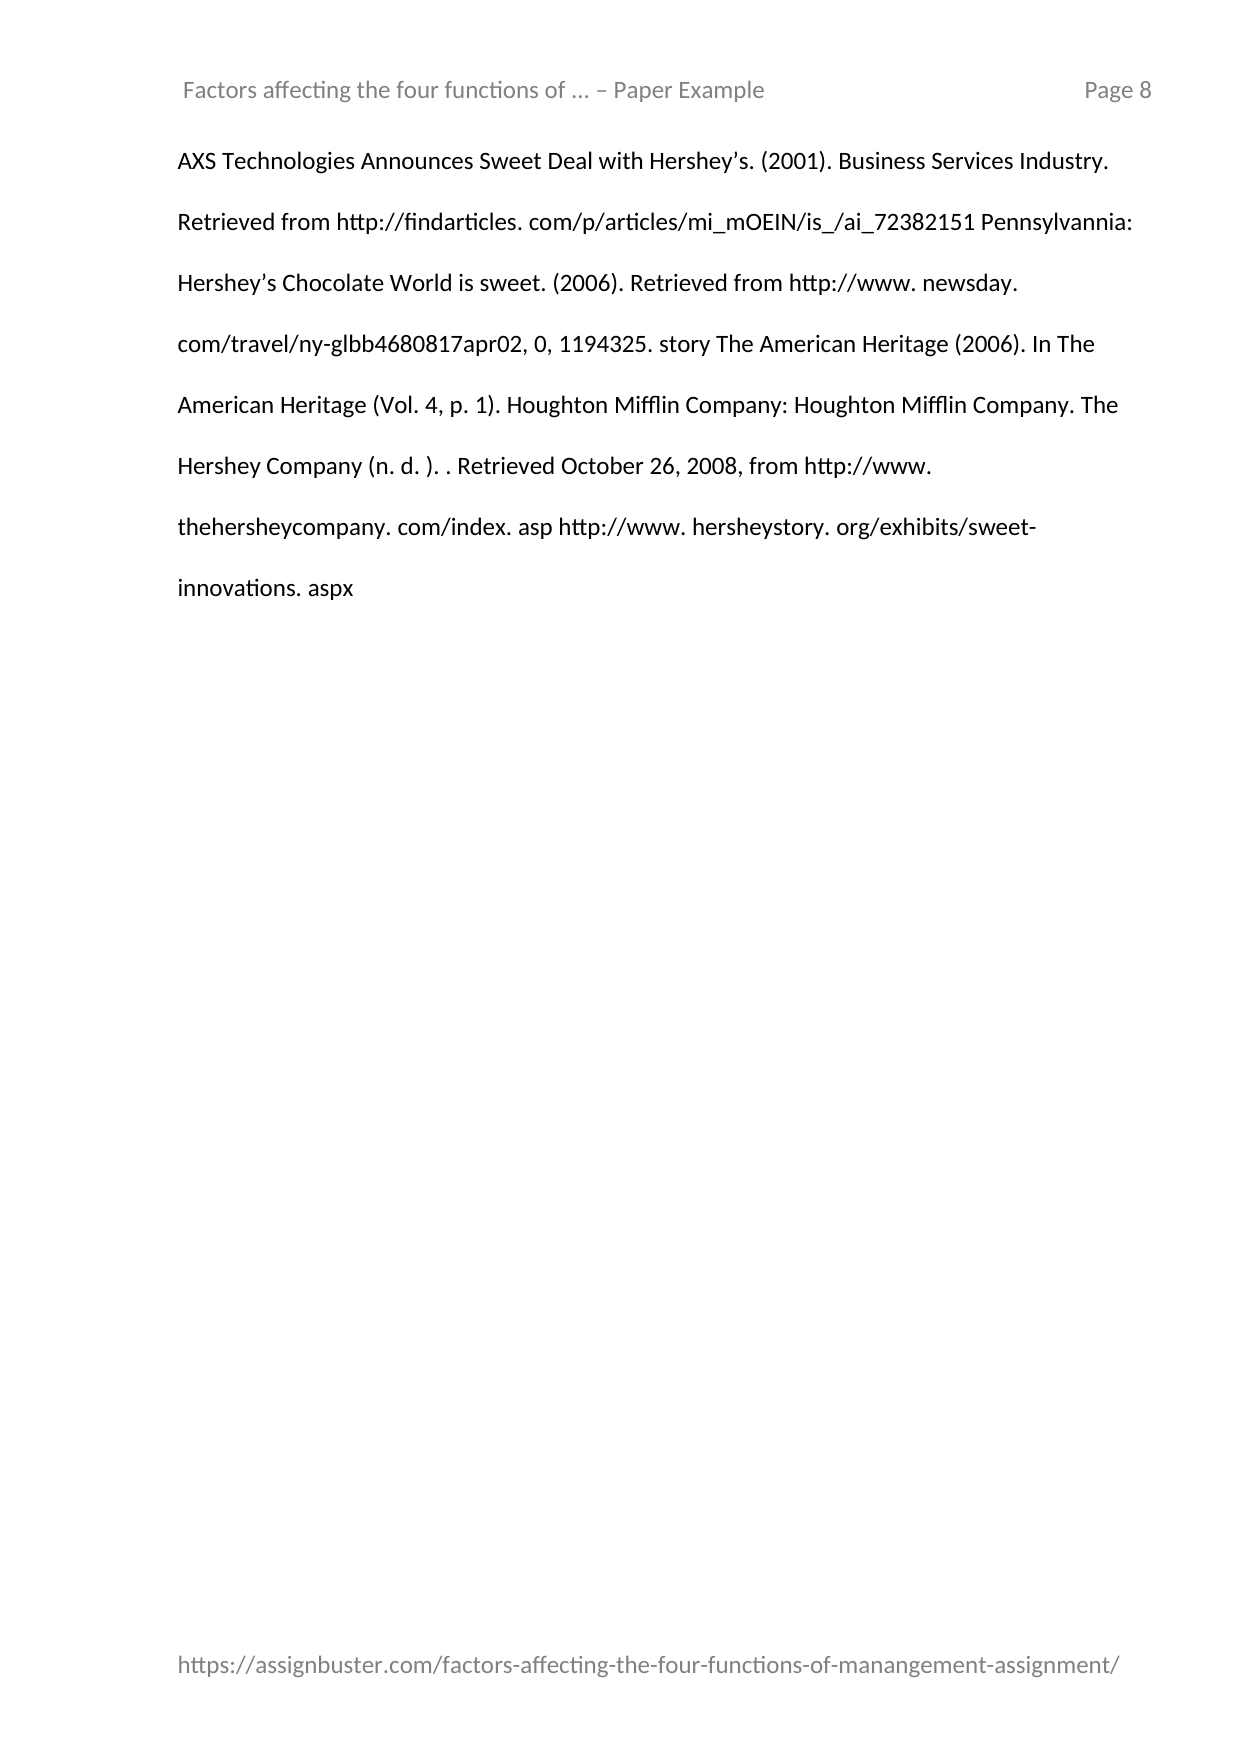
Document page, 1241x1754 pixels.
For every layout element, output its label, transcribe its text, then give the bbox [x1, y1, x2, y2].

text AXS Technologies Announces Sweet Deal with Hershey’s. (2001). Business Services Industry. Retrieved from http://findarticles. com/p/articles/mi_mOEIN/is_/ai_72382151 Pennsylvannia: Hershey’s Chocolate World is sweet. (2006). Retrieved from http://www. newsday. com/travel/ny-glbb4680817apr02, 0, 1194325. story The American Heritage (2006). In The American Heritage (Vol. 4, p. 1). Houghton Mifflin Company: Houghton Mifflin Company. The Hershey Company (n. d. ). . Retrieved October 26, 2008, from http://www. thehersheycompany. com/index. asp http://www. hersheystory. org/exhibits/sweet-innovations. aspx [177, 145, 1152, 603]
